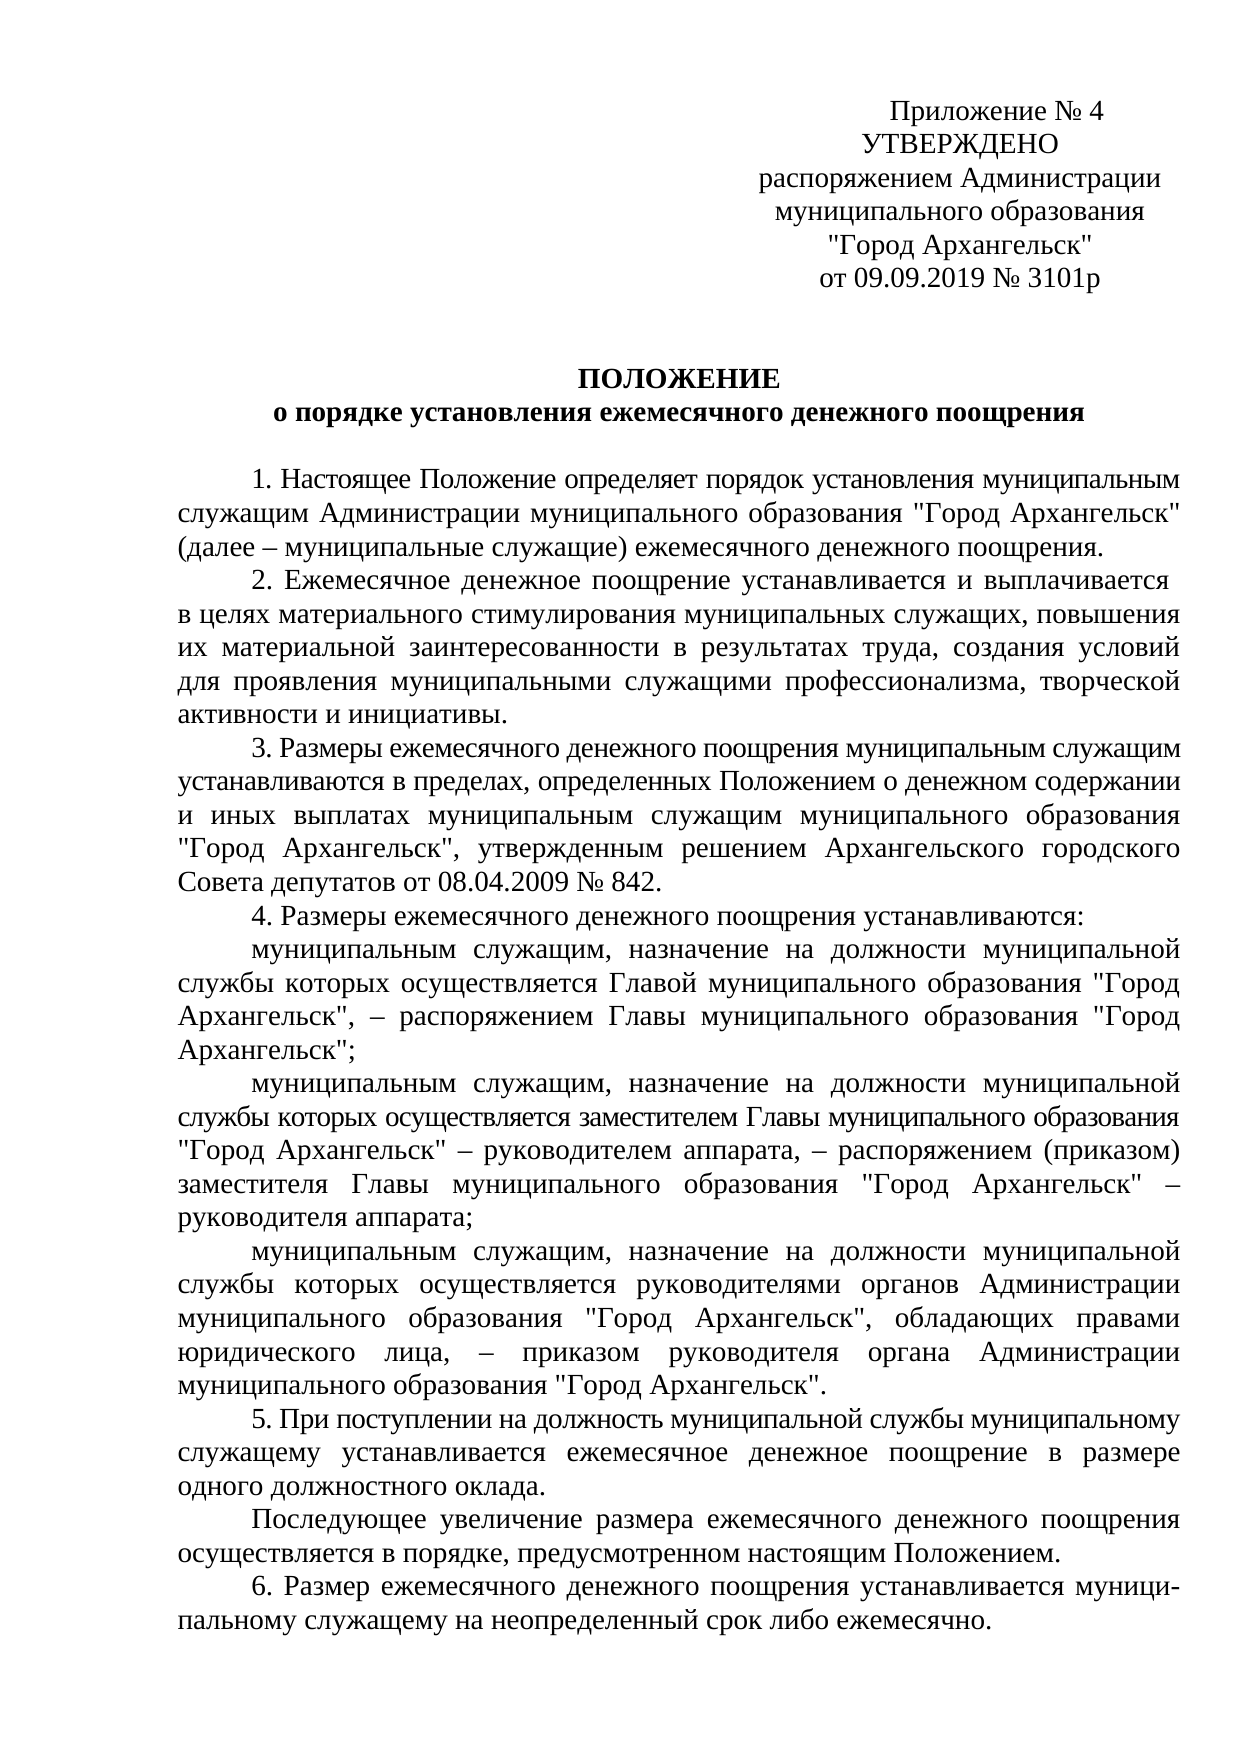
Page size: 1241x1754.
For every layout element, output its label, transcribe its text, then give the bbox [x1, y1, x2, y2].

text "Город Архангельск" [738, 227, 1181, 260]
text о порядке установления ежемесячного денежного поощрения [177, 394, 1181, 428]
text распоряжением Администрации муниципального образования [738, 160, 1181, 227]
text муниципальным служащим, назначение на должности муниципальной службы которых осуществляется руководителями органов Администрации муниципального образования "Город Архангельск", обладающих правами юридического лица, – приказом руководителя органа Администрации муниципального образования "Город Архангельск". [177, 1233, 1181, 1401]
text Последующее увеличение размера ежемесячного денежного поощрения осуществляется в порядке, предусмотренном настоящим Положением. [177, 1501, 1181, 1568]
text Приложение № 4 [738, 93, 1181, 126]
text муниципальным служащим, назначение на должности муниципальной службы которых осуществляется заместителем Главы муниципального образования "Город Архангельск" – руководителем аппарата, – распоряжением (приказом) заместителя Главы муниципального образования "Город Архангельск" – руководителя аппарата; [177, 1065, 1181, 1233]
text 4. Размеры ежемесячного денежного поощрения устанавливаются: [177, 898, 1181, 931]
text ПОЛОЖЕНИЕ [177, 361, 1181, 394]
text 6. Размер ежемесячного денежного поощрения устанавливается муници-пальному служащему на неопределенный срок либо ежемесячно. [177, 1568, 1181, 1636]
text 2. Ежемесячное денежное поощрение устанавливается и выплачивается в целях материального стимулирования муниципальных служащих, повышения их материальной заинтересованности в результатах труда, создания условий для проявления муниципальными служащими профессионализма, творческой активности и инициативы. [177, 562, 1181, 730]
text 5. При поступлении на должность муниципальной службы муниципальному служащему устанавливается ежемесячное денежное поощрение в размере одного должностного оклада. [177, 1401, 1181, 1501]
text муниципальным служащим, назначение на должности муниципальной службы которых осуществляется Главой муниципального образования "Город Архангельск", – распоряжением Главы муниципального образования "Город Архангельск"; [177, 931, 1181, 1065]
text от 09.09.2019 № 3101р [738, 260, 1181, 294]
text УТВЕРЖДЕНО [738, 126, 1181, 160]
text 3. Размеры ежемесячного денежного поощрения муниципальным служащим устанавливаются в пределах, определенных Положением о денежном содержании и иных выплатах муниципальным служащим муниципального образования "Город Архангельск", утвержденным решением Архангельского городского Совета депутатов от 08.04.2009 № 842. [177, 730, 1181, 898]
text 1. Настоящее Положение определяет порядок установления муниципальным служащим Администрации муниципального образования "Город Архангельск" (далее – муниципальные служащие) ежемесячного денежного поощрения. [177, 462, 1181, 562]
